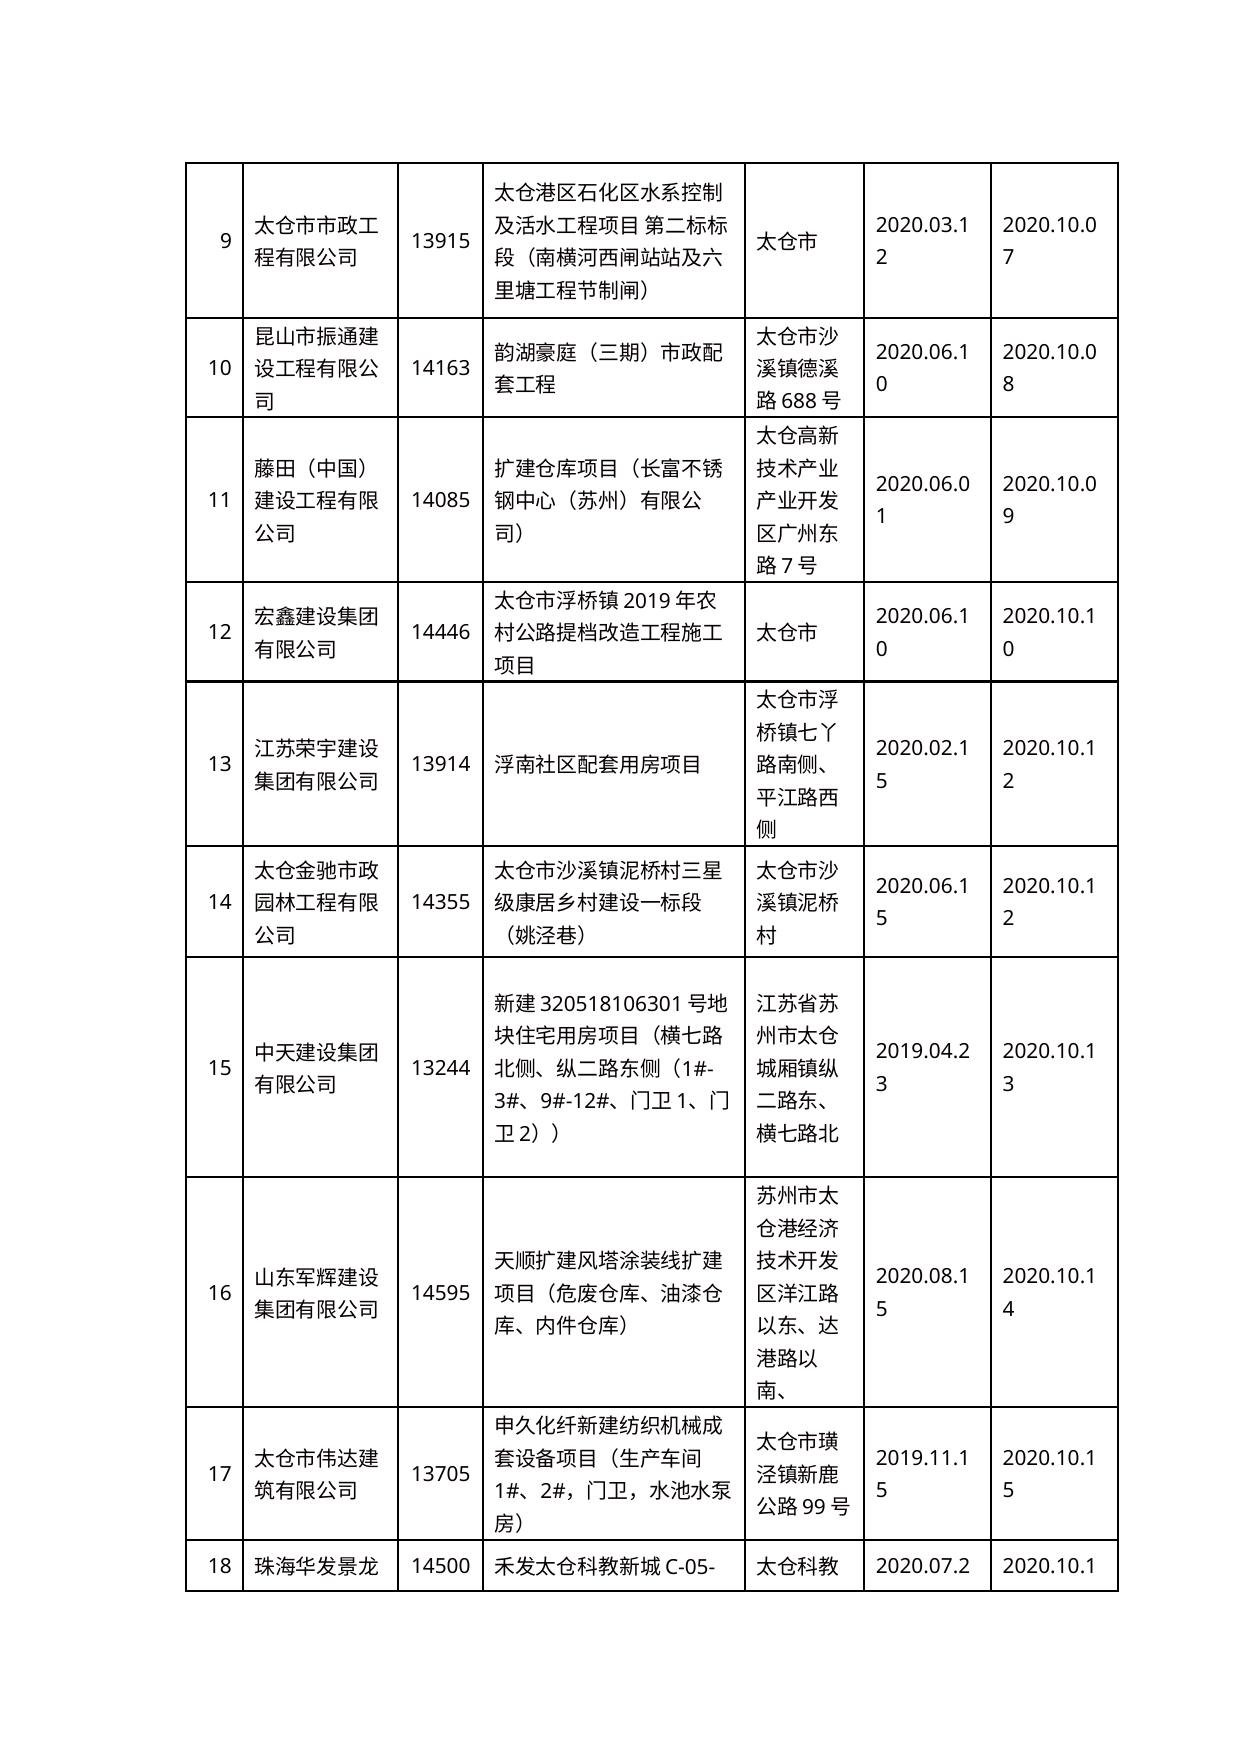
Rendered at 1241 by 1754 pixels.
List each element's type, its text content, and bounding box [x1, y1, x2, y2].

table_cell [484, 1541, 744, 1590]
table_cell 2020.03.12 [865, 164, 990, 317]
table_cell 2020.10.13 [992, 958, 1117, 1176]
table_cell 12 [187, 583, 242, 680]
table_cell 2020.06.15 [865, 847, 990, 956]
table_cell 2020.10.14 [992, 1178, 1117, 1406]
table_cell 太仓港区石化区水系控制及活水工程项目 第二标标段（南横河西闸站站及六里塘工程节制闸） [484, 164, 744, 317]
table_cell 太仓市 [746, 583, 863, 680]
table_cell 2020.10.15 [992, 1541, 1117, 1590]
table_cell 13244 [399, 958, 482, 1176]
table_cell 2020.10.08 [992, 319, 1117, 416]
table_cell 浮南社区配套用房项目 [484, 683, 744, 845]
table_cell 14085 [399, 418, 482, 581]
table_cell 苏州市太仓港经济技术开发区洋江路以东、达港路以南、 [746, 1178, 863, 1406]
table_cell 中天建设集团有限公司 [244, 958, 397, 1176]
table_cell 太仓市市政工程有限公司 [244, 164, 397, 317]
table_cell 太仓高新技术产业产业开发区广州东路7号 [746, 418, 863, 581]
table_cell 11 [187, 418, 242, 581]
table_cell 2020.10.12 [992, 847, 1117, 956]
table_cell 2020.08.15 [865, 1178, 990, 1406]
table_cell 新建320518106301号地块住宅用房项目（横七路北侧、纵二路东侧（1#-3#、9#-12#、门卫1、门卫2）） [484, 958, 744, 1176]
table_cell 太仓市沙溪镇泥桥村 [746, 847, 863, 956]
table_cell 太仓市浮桥镇2019年农村公路提档改造工程施工项目 [484, 583, 744, 680]
table_cell 2020.07.25 [865, 1541, 990, 1590]
table_cell 山东军辉建设集团有限公司 [244, 1178, 397, 1406]
table_cell 2019.04.23 [865, 958, 990, 1176]
table_cell 15 [187, 958, 242, 1176]
table_cell 昆山市振通建设工程有限公司 [244, 319, 397, 416]
table_cell 扩建仓库项目（长富不锈钢中心（苏州）有限公司） [484, 418, 744, 581]
table_cell 太仓市璜泾镇新鹿公路99号 [746, 1408, 863, 1539]
table_cell 13915 [399, 164, 482, 317]
table_cell 2020.10.12 [992, 683, 1117, 845]
table_cell 13 [187, 683, 242, 845]
table_cell 江苏省苏州市太仓城厢镇纵二路东、横七路北 [746, 958, 863, 1176]
table_cell 14355 [399, 847, 482, 956]
table_cell 太仓市伟达建筑有限公司 [244, 1408, 397, 1539]
table_cell 14500 [399, 1541, 482, 1590]
table_cell 2020.06.01 [865, 418, 990, 581]
table_cell 14446 [399, 583, 482, 680]
table_cell 14 [187, 847, 242, 956]
table_cell 2020.10.15 [992, 1408, 1117, 1539]
table_cell 太仓市 [746, 164, 863, 317]
table_cell 宏鑫建设集团有限公司 [244, 583, 397, 680]
table_cell 9 [187, 164, 242, 317]
table_cell 韵湖豪庭（三期）市政配套工程 [484, 319, 744, 416]
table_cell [746, 1541, 863, 1590]
table_cell 14163 [399, 319, 482, 416]
table_cell 13914 [399, 683, 482, 845]
table_cell 2020.06.10 [865, 583, 990, 680]
table_cell 13705 [399, 1408, 482, 1539]
table_cell 2020.02.15 [865, 683, 990, 845]
table_cell 16 [187, 1178, 242, 1406]
table_cell 18 [187, 1541, 242, 1590]
table_cell 2020.10.07 [992, 164, 1117, 317]
table_cell 江苏荣宇建设集团有限公司 [244, 683, 397, 845]
table_cell 2019.11.15 [865, 1408, 990, 1539]
table_cell 太仓市浮桥镇七丫路南侧、平江路西侧 [746, 683, 863, 845]
table_cell 2020.06.10 [865, 319, 990, 416]
table_cell 太仓金驰市政园林工程有限公司 [244, 847, 397, 956]
table_cell 17 [187, 1408, 242, 1539]
table_cell 10 [187, 319, 242, 416]
table_cell 藤田（中国）建设工程有限公司 [244, 418, 397, 581]
table_cell 申久化纤新建纺织机械成套设备项目（生产车间1#、2#，门卫，水池水泵房） [484, 1408, 744, 1539]
table_cell 太仓市沙溪镇德溪路688号 [746, 319, 863, 416]
table_cell 2020.10.09 [992, 418, 1117, 581]
table_cell 14595 [399, 1178, 482, 1406]
table_cell 珠海华发景龙建设有限公司 [244, 1541, 397, 1590]
table_cell 太仓市沙溪镇泥桥村三星级康居乡村建设一标段（姚泾巷） [484, 847, 744, 956]
table_cell 天顺扩建风塔涂装线扩建项目（危废仓库、油漆仓库、内件仓库） [484, 1178, 744, 1406]
table_cell 2020.10.10 [992, 583, 1117, 680]
